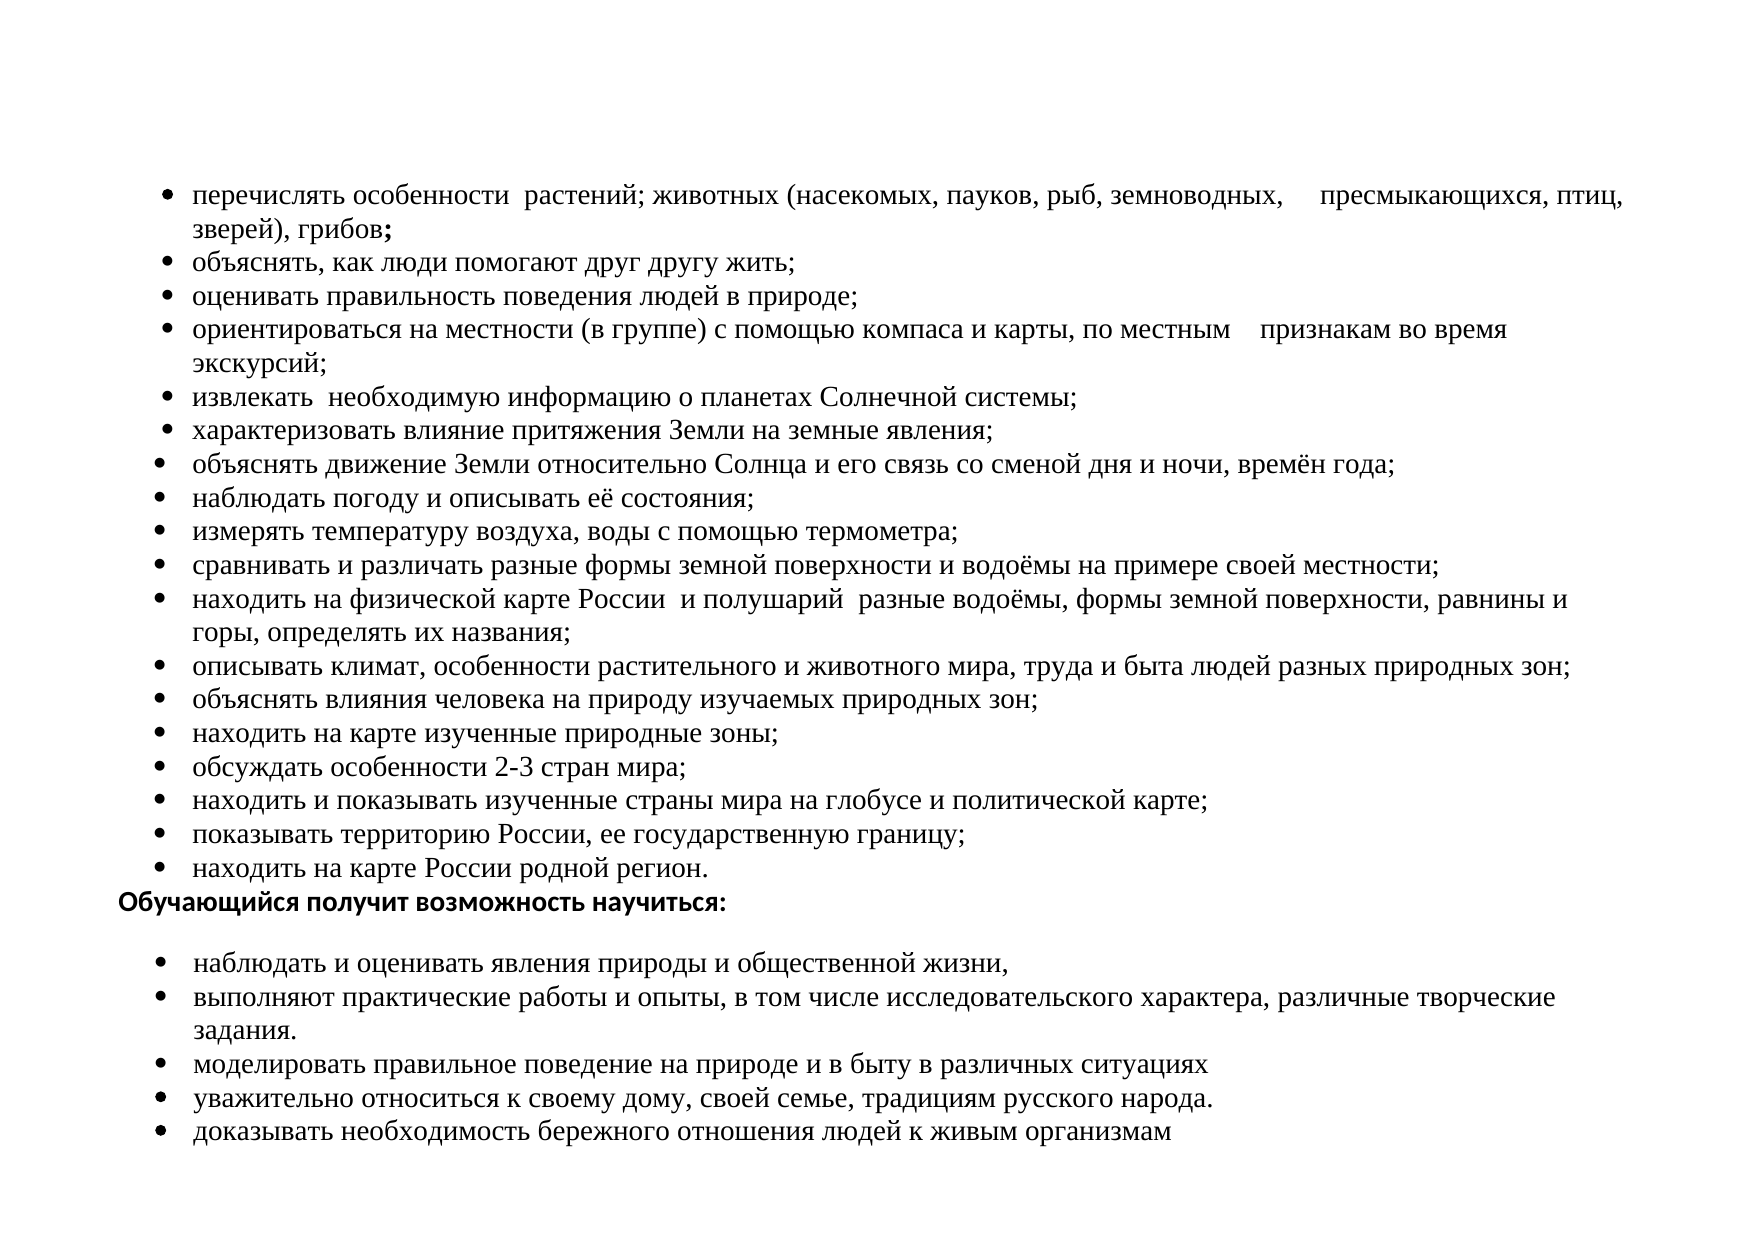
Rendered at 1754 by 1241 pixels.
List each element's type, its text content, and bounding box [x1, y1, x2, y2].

list измерять температуру воздуха, воды с помощью термометра; [154, 513, 1636, 547]
list уважительно относиться к своему дому, своей семье, традициям русского народа. [156, 1080, 1636, 1113]
list перечислять особенности растений; животных (насекомых, пауков, рыб, земноводных, пресмыкающихся, птиц, зверей), грибов; [162, 177, 1636, 244]
list моделировать правильное поведение на природе и в быту в различных ситуациях [156, 1046, 1636, 1080]
list выполняют практические работы и опыты, в том числе исследовательского характера, различные творческие задания. [156, 979, 1636, 1046]
list находить и показывать изученные страны мира на глобусе и политической карте; [154, 782, 1636, 816]
list объяснять влияния человека на природу изучаемых природных зон; [154, 682, 1636, 715]
text Обучающийся получит возможность научиться: [118, 883, 1636, 919]
list объяснять движение Земли относительно Солнца и его связь со сменой дня и ночи, времён года; [154, 446, 1636, 480]
list объяснять, как люди помогают друг другу жить; [118, 244, 1636, 278]
list описывать климат, особенности растительного и животного мира, труда и быта людей разных природных зон; [154, 648, 1636, 682]
list находить на карте изученные природные зоны; [154, 715, 1636, 749]
list оценивать правильность поведения людей в природе; [118, 278, 1636, 312]
list находить на физической карте России и полушарий разные водоёмы, формы земной поверхности, равнины и горы, определять их названия; [154, 581, 1636, 648]
list извлекать необходимую информацию о планетах Солнечной системы; [118, 379, 1636, 412]
list наблюдать погоду и описывать её состояния; [154, 480, 1636, 513]
list характеризовать влияние притяжения Земли на земные явления; [118, 412, 1636, 446]
list обсуждать особенности 2-3 стран мира; [154, 749, 1636, 782]
list сравнивать и различать разные формы земной поверхности и водоёмы на примере своей местности; [154, 547, 1636, 581]
list находить на карте России родной регион. [154, 850, 1636, 883]
list наблюдать и оценивать явления природы и общественной жизни, [156, 945, 1636, 979]
list доказывать необходимость бережного отношения людей к живым организмам [156, 1113, 1636, 1147]
list ориентироваться на местности (в группе) с помощью компаса и карты, по местным признакам во время экскурсий; [162, 312, 1636, 379]
list показывать территорию России, ее государственную границу; [154, 816, 1636, 850]
